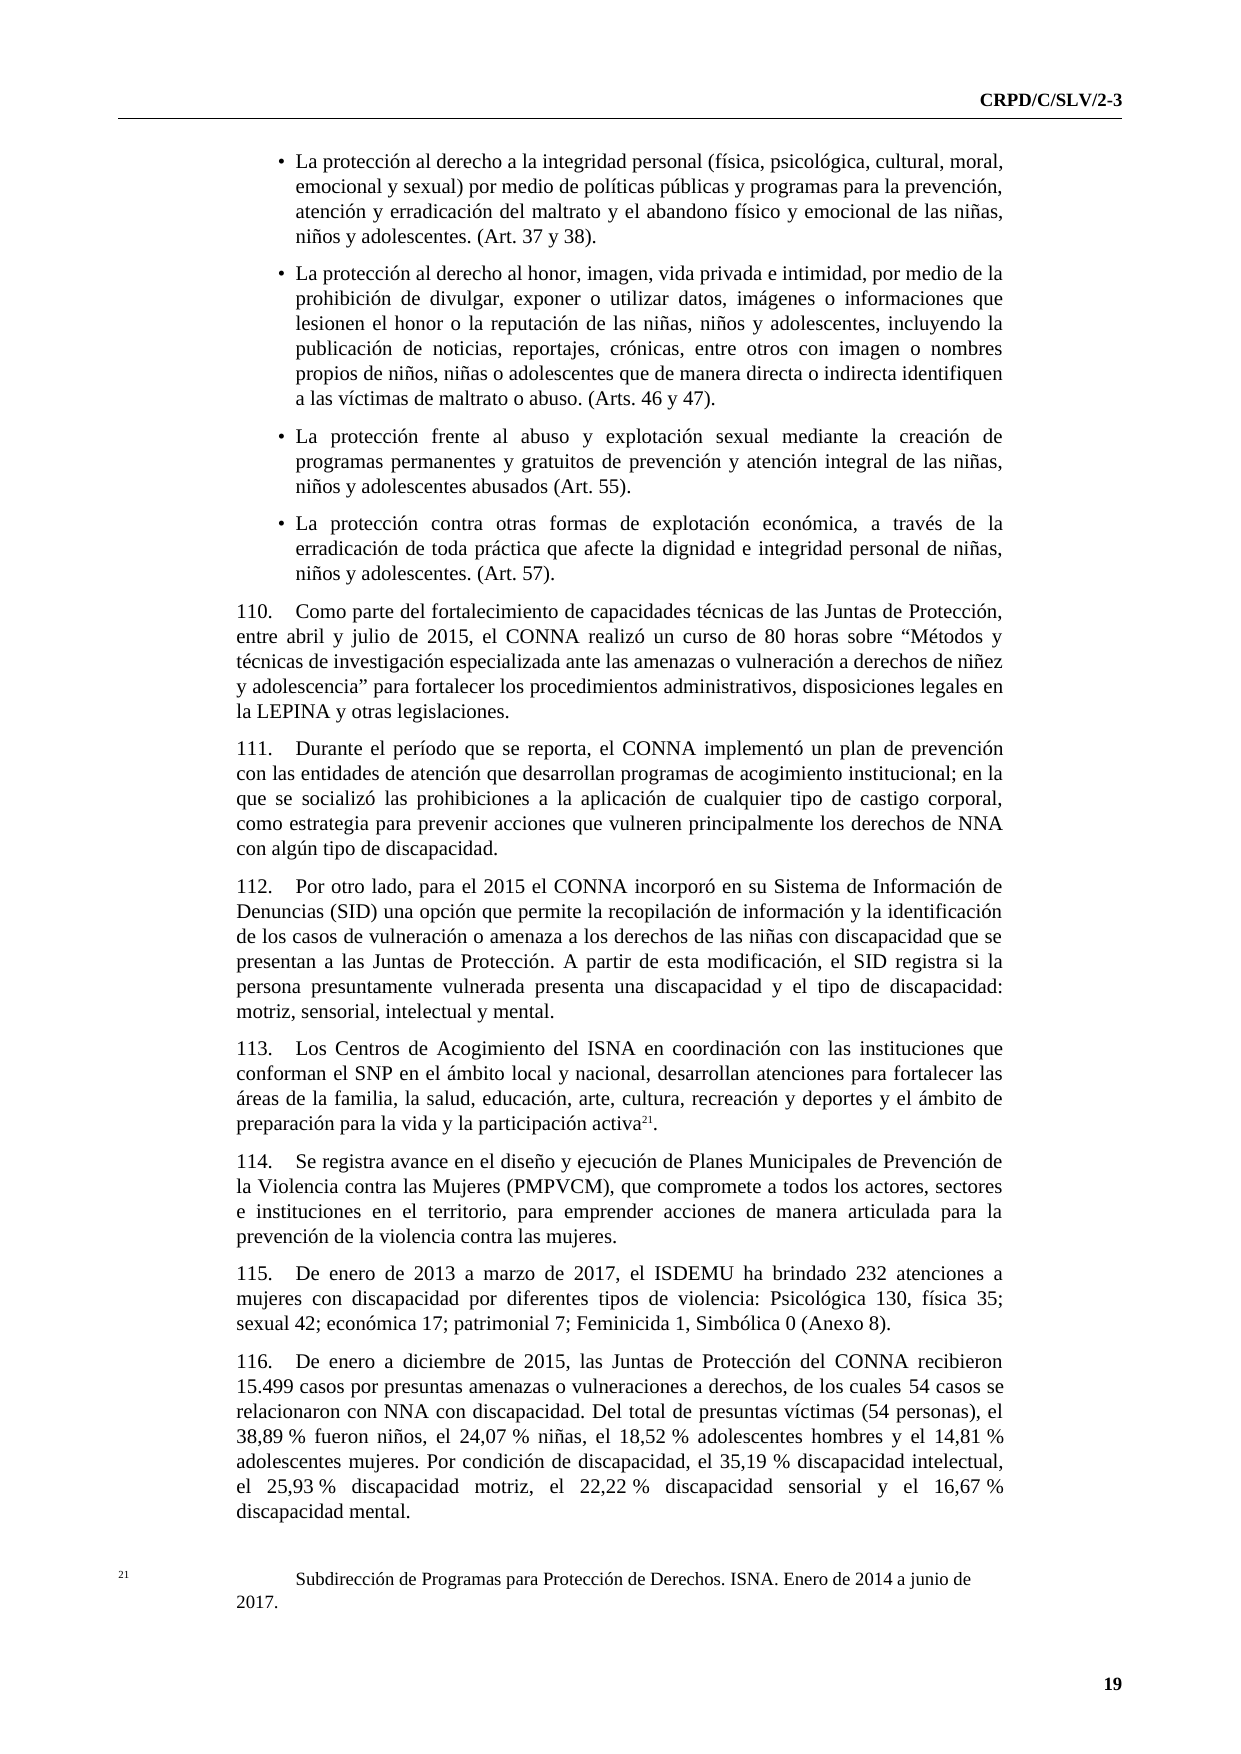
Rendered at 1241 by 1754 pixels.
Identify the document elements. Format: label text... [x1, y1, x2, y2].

text 113. Los Centros de Acogimiento del ISNA en coordinación con las instituciones que conforman el SNP en el ámbito local y nacional, desarrollan atenciones para fortalecer las áreas de la familia, la salud, educación, arte, cultura, recreación y deportes y el ámbito de preparación para la vida y la participación activa. [236, 1035, 1004, 1135]
list • La protección al derecho al honor, imagen, vida privada e intimidad, por medio de la prohibición de divulgar, exponer o utilizar datos, imágenes o informaciones que lesionen el honor o la reputación de las niñas, niños y adolescentes, incluyendo la publicación de noticias, reportajes, crónicas, entre otros con imagen o nombres propios de niños, niñas o adolescentes que de manera directa o indirecta identifiquen a las víctimas de maltrato o abuso. (Arts. 46 y 47). [278, 260, 1004, 410]
text 112. Por otro lado, para el 2015 el CONNA incorporó en su Sistema de Información de Denuncias (SID) una opción que permite la recopilación de información y la identificación de los casos de vulneración o amenaza a los derechos de las niñas con discapacidad que se presentan a las Juntas de Protección. A partir de esta modificación, el SID registra si la persona presuntamente vulnerada presenta una discapacidad y el tipo de discapacidad: motriz, sensorial, intelectual y mental. [236, 873, 1004, 1023]
list • La protección contra otras formas de explotación económica, a través de la erradicación de toda práctica que afecte la dignidad e integridad personal de niñas, niños y adolescentes. (Art. 57). [278, 510, 1004, 585]
text 116. De enero a diciembre de 2015, las Juntas de Protección del CONNA recibieron 15.499 casos por presuntas amenazas o vulneraciones a derechos, de los cuales 54 casos se relacionaron con NNA con discapacidad. Del total de presuntas víctimas (54 personas), el 38,89 % fueron niños, el 24,07 % niñas, el 18,52 % adolescentes hombres y el 14,81 % adolescentes mujeres. Por condición de discapacidad, el 35,19 % discapacidad intelectual, el 25,93 % discapacidad motriz, el 22,22 % discapacidad sensorial y el 16,67 % discapacidad mental. [236, 1348, 1004, 1523]
list • La protección al derecho a la integridad personal (física, psicológica, cultural, moral, emocional y sexual) por medio de políticas públicas y programas para la prevención, atención y erradicación del maltrato y el abandono físico y emocional de las niñas, niños y adolescentes. (Art. 37 y 38). [278, 148, 1004, 248]
list • La protección frente al abuso y explotación sexual mediante la creación de programas permanentes y gratuitos de prevención y atención integral de las niñas, niños y adolescentes abusados (Art. 55). [278, 423, 1004, 498]
text 111. Durante el período que se reporta, el CONNA implementó un plan de prevención con las entidades de atención que desarrollan programas de acogimiento institucional; en la que se socializó las prohibiciones a la aplicación de cualquier tipo de castigo corporal, como estrategia para prevenir acciones que vulneren principalmente los derechos de NNA con algún tipo de discapacidad. [236, 735, 1004, 860]
text 115. De enero de 2013 a marzo de 2017, el ISDEMU ha brindado 232 atenciones a mujeres con discapacidad por diferentes tipos de violencia: Psicológica 130, física 35; sexual 42; económica 17; patrimonial 7; Feminicida 1, Simbólica 0 (Anexo 8). [236, 1260, 1004, 1335]
text 114. Se registra avance en el diseño y ejecución de Planes Municipales de Prevención de la Violencia contra las Mujeres (PMPVCM), que compromete a todos los actores, sectores e instituciones en el territorio, para emprender acciones de manera articulada para la prevención de la violencia contra las mujeres. [236, 1148, 1004, 1248]
text 110. Como parte del fortalecimiento de capacidades técnicas de las Juntas de Protección, entre abril y julio de 2015, el CONNA realizó un curso de 80 horas sobre “Métodos y técnicas de investigación especializada ante las amenazas o vulneración a derechos de niñez y adolescencia” para fortalecer los procedimientos administrativos, disposiciones legales en la LEPINA y otras legislaciones. [236, 598, 1004, 723]
